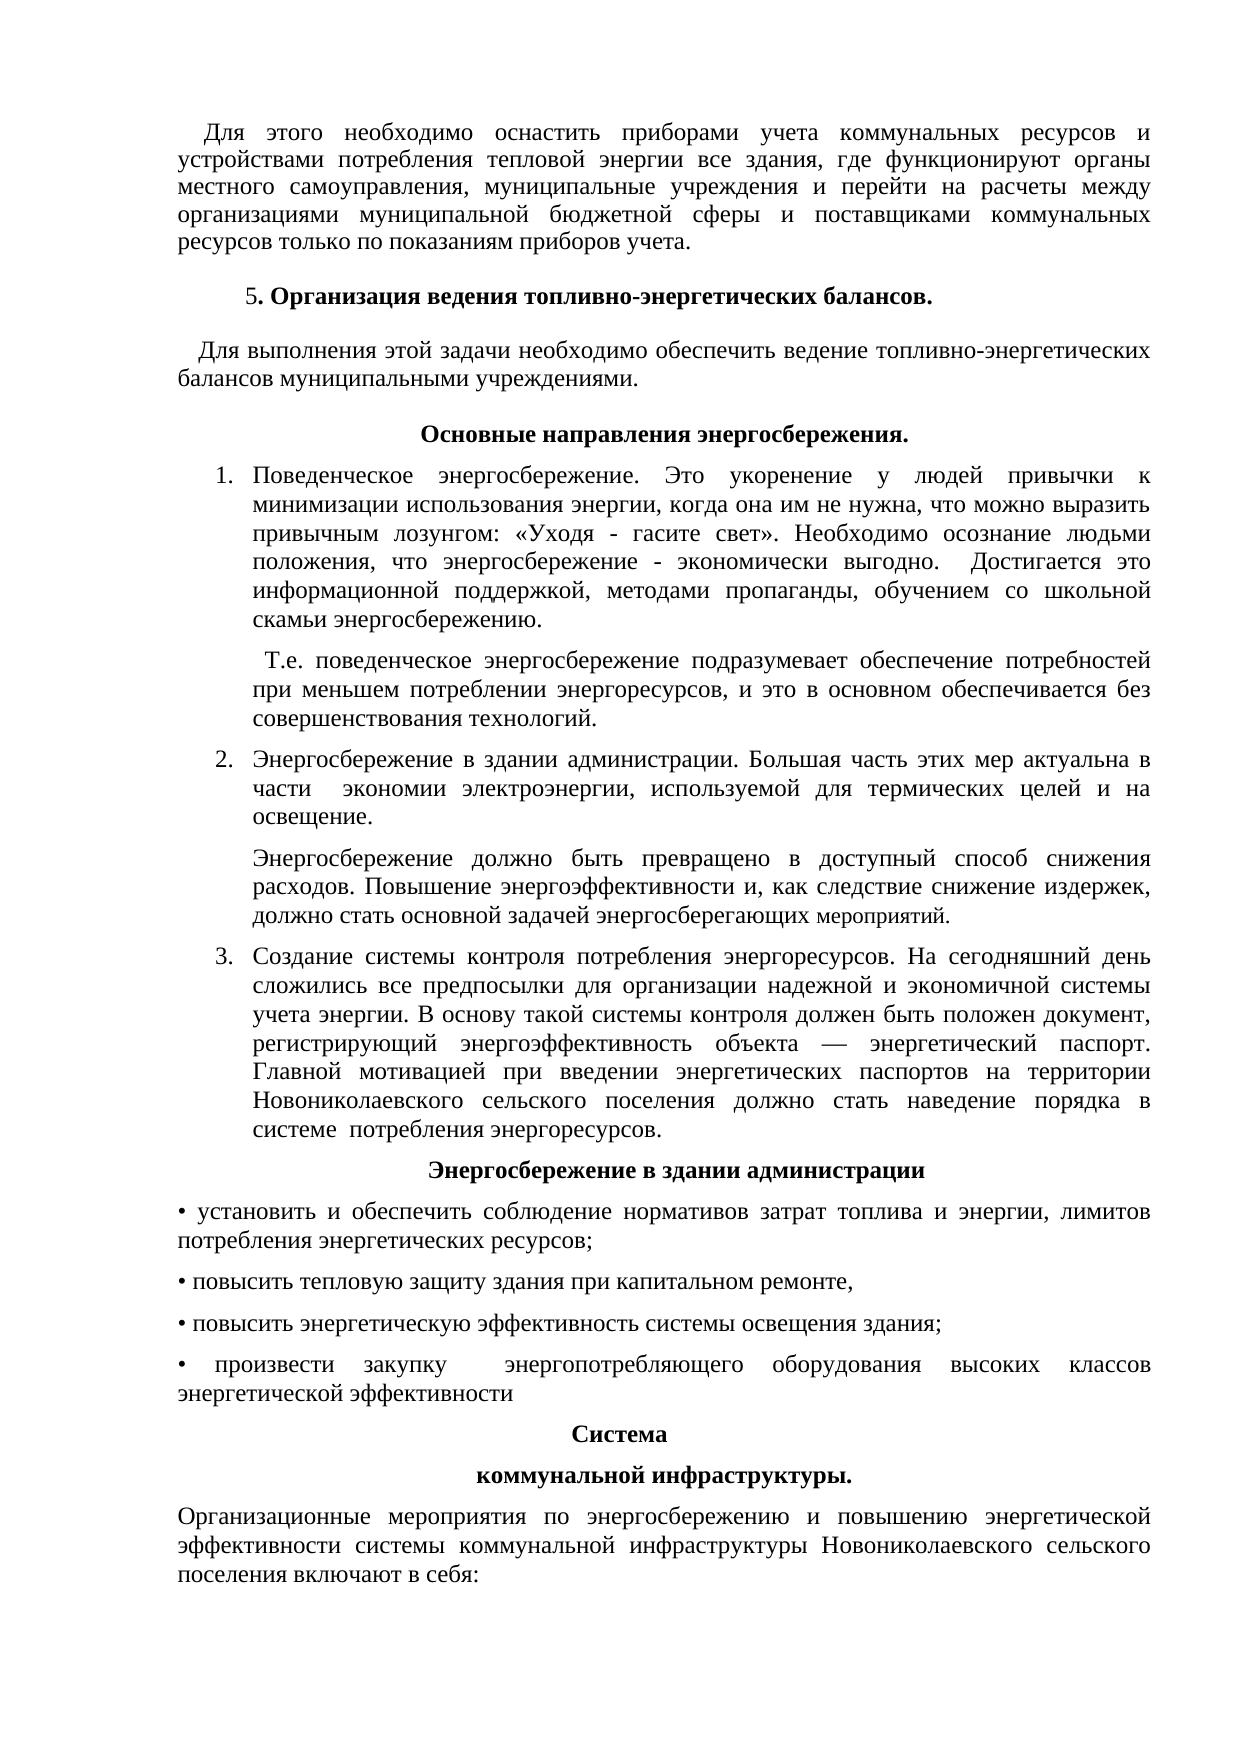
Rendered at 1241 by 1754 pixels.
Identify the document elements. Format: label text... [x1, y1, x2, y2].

text Основные направления энергосбережения. [177, 419, 1152, 448]
text • произвести закупку энергопотребляющего оборудования высоких классов энергетической эффективности [177, 1349, 1152, 1406]
text • повысить тепловую защиту здания при капитальном ремонте, [177, 1266, 1152, 1295]
text • повысить энергетическую эффективность системы освещения здания; [177, 1308, 1152, 1336]
text Т.е. поведенческое энергосбережение подразумевает обеспечение потребностей при меньшем потреблении энергоресурсов, и это в основном обеспечивается без совершенствования технологий. [252, 645, 1152, 731]
text коммунальной инфраструктуры. [177, 1460, 1152, 1489]
text Для выполнения этой задачи необходимо обеспечить ведение топливно-энергетических балансов муниципальными учреждениями. [177, 337, 1152, 392]
text 5. Организация ведения топливно-энергетических балансов. [177, 282, 1152, 309]
text Система [177, 1419, 1152, 1448]
text Энергосбережение в здании администрации [177, 1155, 1152, 1184]
text • установить и обеспечить соблюдение нормативов затрат топлива и энергии, лимитов потребления энергетических ресурсов; [177, 1196, 1152, 1254]
list Энергосбережение в здании администрации. Большая часть этих мер актуальна в части экономии электроэнергии, используемой для термических целей и на освещение. [215, 744, 1152, 830]
text Организационные мероприятия по энергосбережению и повышению энергетической эффективности системы коммунальной инфраструктуры Новониколаевского сельского поселения включают в себя: [177, 1501, 1152, 1588]
text Для этого необходимо оснастить приборами учета коммунальных ресурсов и устройствами потребления тепловой энергии все здания, где функционируют органы местного самоуправления, муниципальные учреждения и перейти на расчеты между организациями муниципальной бюджетной сферы и поставщиками коммунальных ресурсов только по показаниям приборов учета. [177, 118, 1152, 255]
list Создание системы контроля потребления энергоресурсов. На сегодняшний день сложились все предпосылки для организации надежной и экономичной системы учета энергии. В основу такой системы контроля должен быть положен документ, регистрирующий энергоэффективность объекта — энергетический паспорт. Главной мотивацией при введении энергетических паспортов на территории Новониколаевского сельского поселения должно стать наведение порядка в системе потребления энергоресурсов. [215, 941, 1152, 1143]
list Поведенческое энергосбережение. Это укоренение у людей привычки к минимизации использования энергии, когда она им не нужна, что можно выразить привычным лозунгом: «Уходя - гасите свет». Необходимо осознание людьми положения, что энергосбережение - экономически выгодно. Достигается это информационной поддержкой, методами пропаганды, обучением со школьной скамьи энергосбережению. [215, 460, 1152, 633]
text Энергосбережение должно быть превращено в доступный способ снижения расходов. Повышение энергоэффективности и, как следствие снижение издержек, должно стать основной задачей энергосберегающих мероприятий. [252, 843, 1152, 929]
